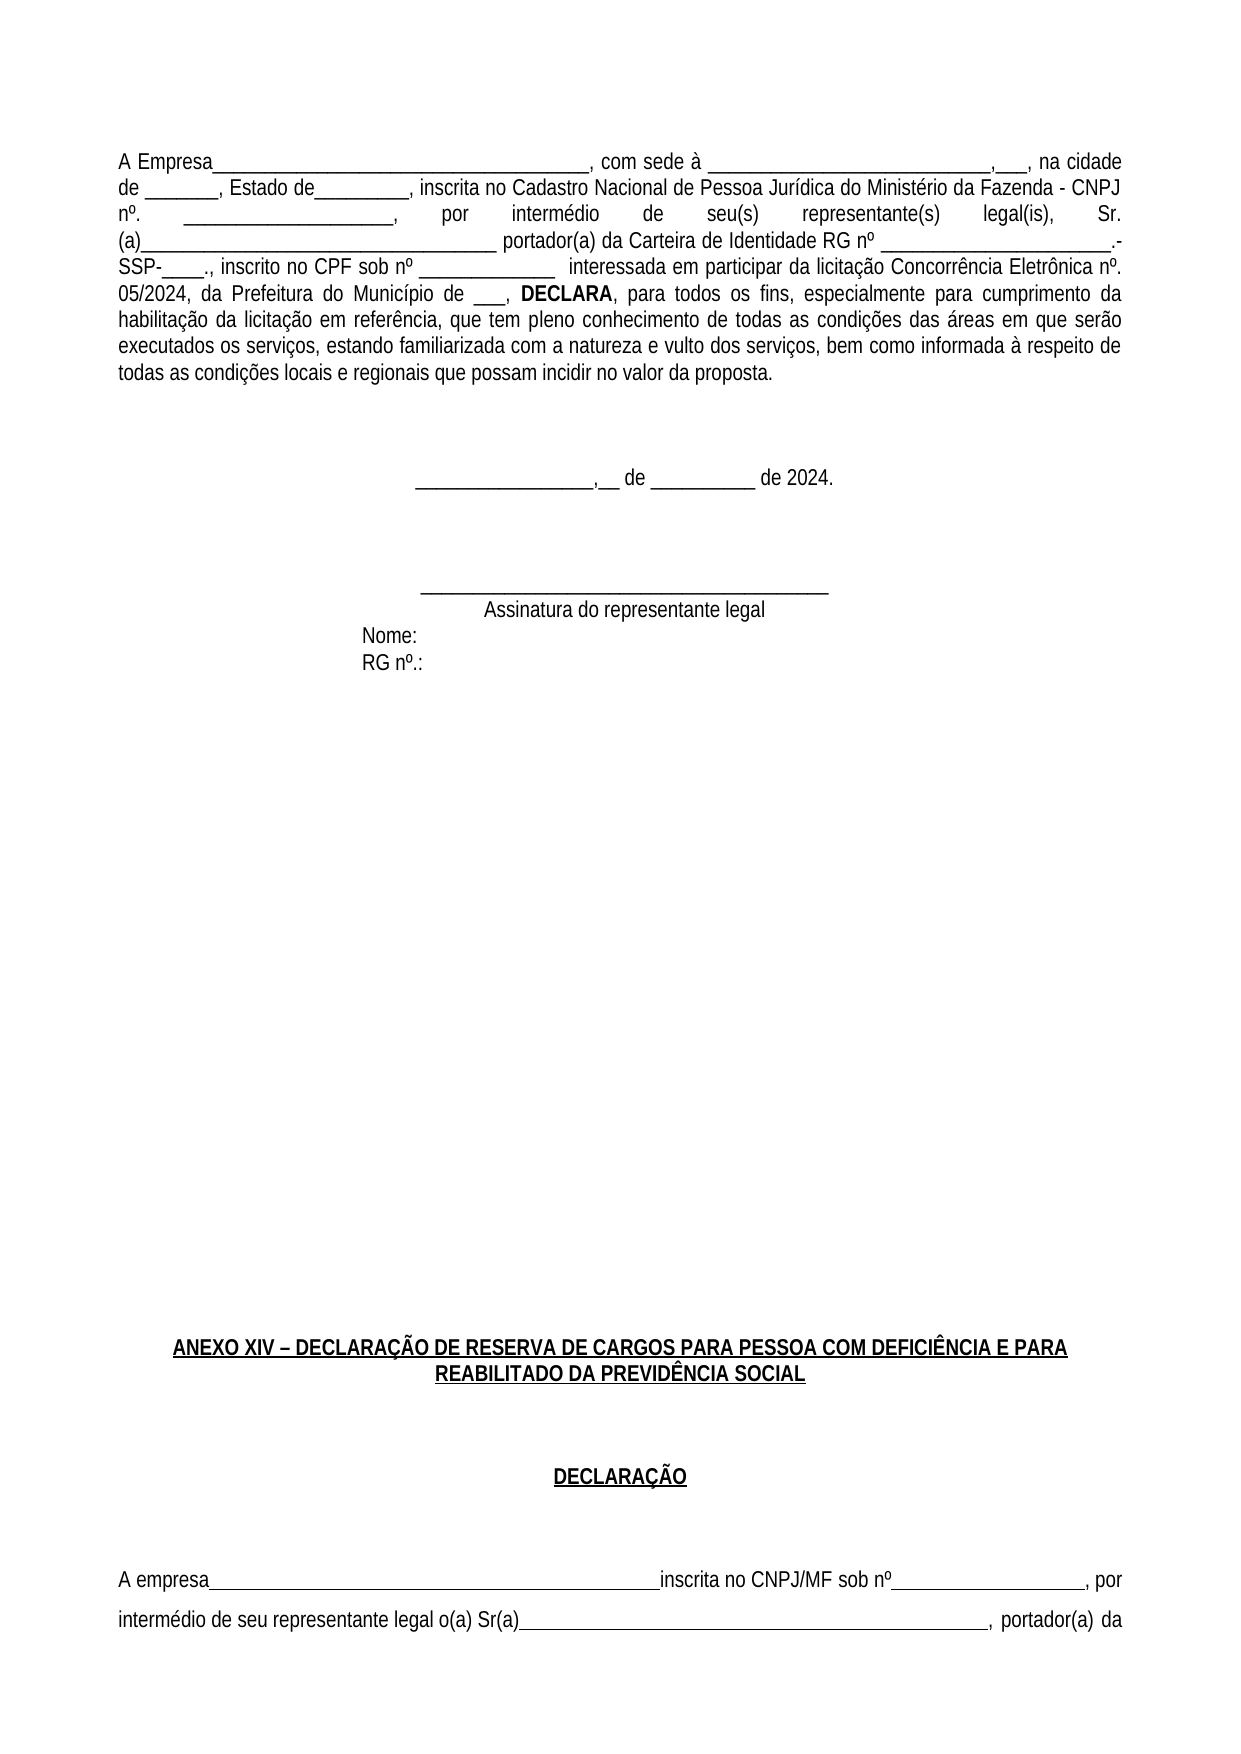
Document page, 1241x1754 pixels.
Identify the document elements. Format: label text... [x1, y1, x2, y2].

text _________________,__ de __________ de 2024. [118, 464, 1131, 490]
subtitle ANEXO XIV – DECLARAÇÃO DE RESERVA DE CARGOS PARA PESSOA COM DEFICIÊNCIA E PARA REABILITADO DA PREVIDÊNCIA SOCIAL [118, 1334, 1122, 1386]
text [118, 1566, 1122, 1632]
subtitle DECLARAÇÃO [118, 1463, 1122, 1489]
text Nome: [118, 622, 1131, 648]
text _______________________________________ [118, 569, 1131, 596]
text A Empresa____________________________________, com sede à ___________________________,___, na cidade de _______, Estado de_________, inscrita no Cadastro Nacional de Pessoa Jurídica do Ministério da Fazenda - CNPJ nº. ____________________, por intermédio de seu(s) representante(s) legal(is), Sr.(a)__________________________________ portador(a) da Carteira de Identidade RG nº ______________________.-SSP-____., inscrito no CPF sob nº _____________ interessada em participar da licitação Concorrência Eletrônica nº. 05/2024, da Prefeitura do Município de ___, declara, para todos os fins, especialmente para cumprimento da habilitação da licitação em referência, que tem pleno conhecimento de todas as condições das áreas em que serão executados os serviços, estando familiarizada com a natureza e vulto dos serviços, bem como informada à respeito de todas as condições locais e regionais que possam incidir no valor da proposta. [118, 148, 1122, 385]
text Assinatura do representante legal [118, 596, 1131, 622]
text RG nº.: [118, 648, 1131, 675]
